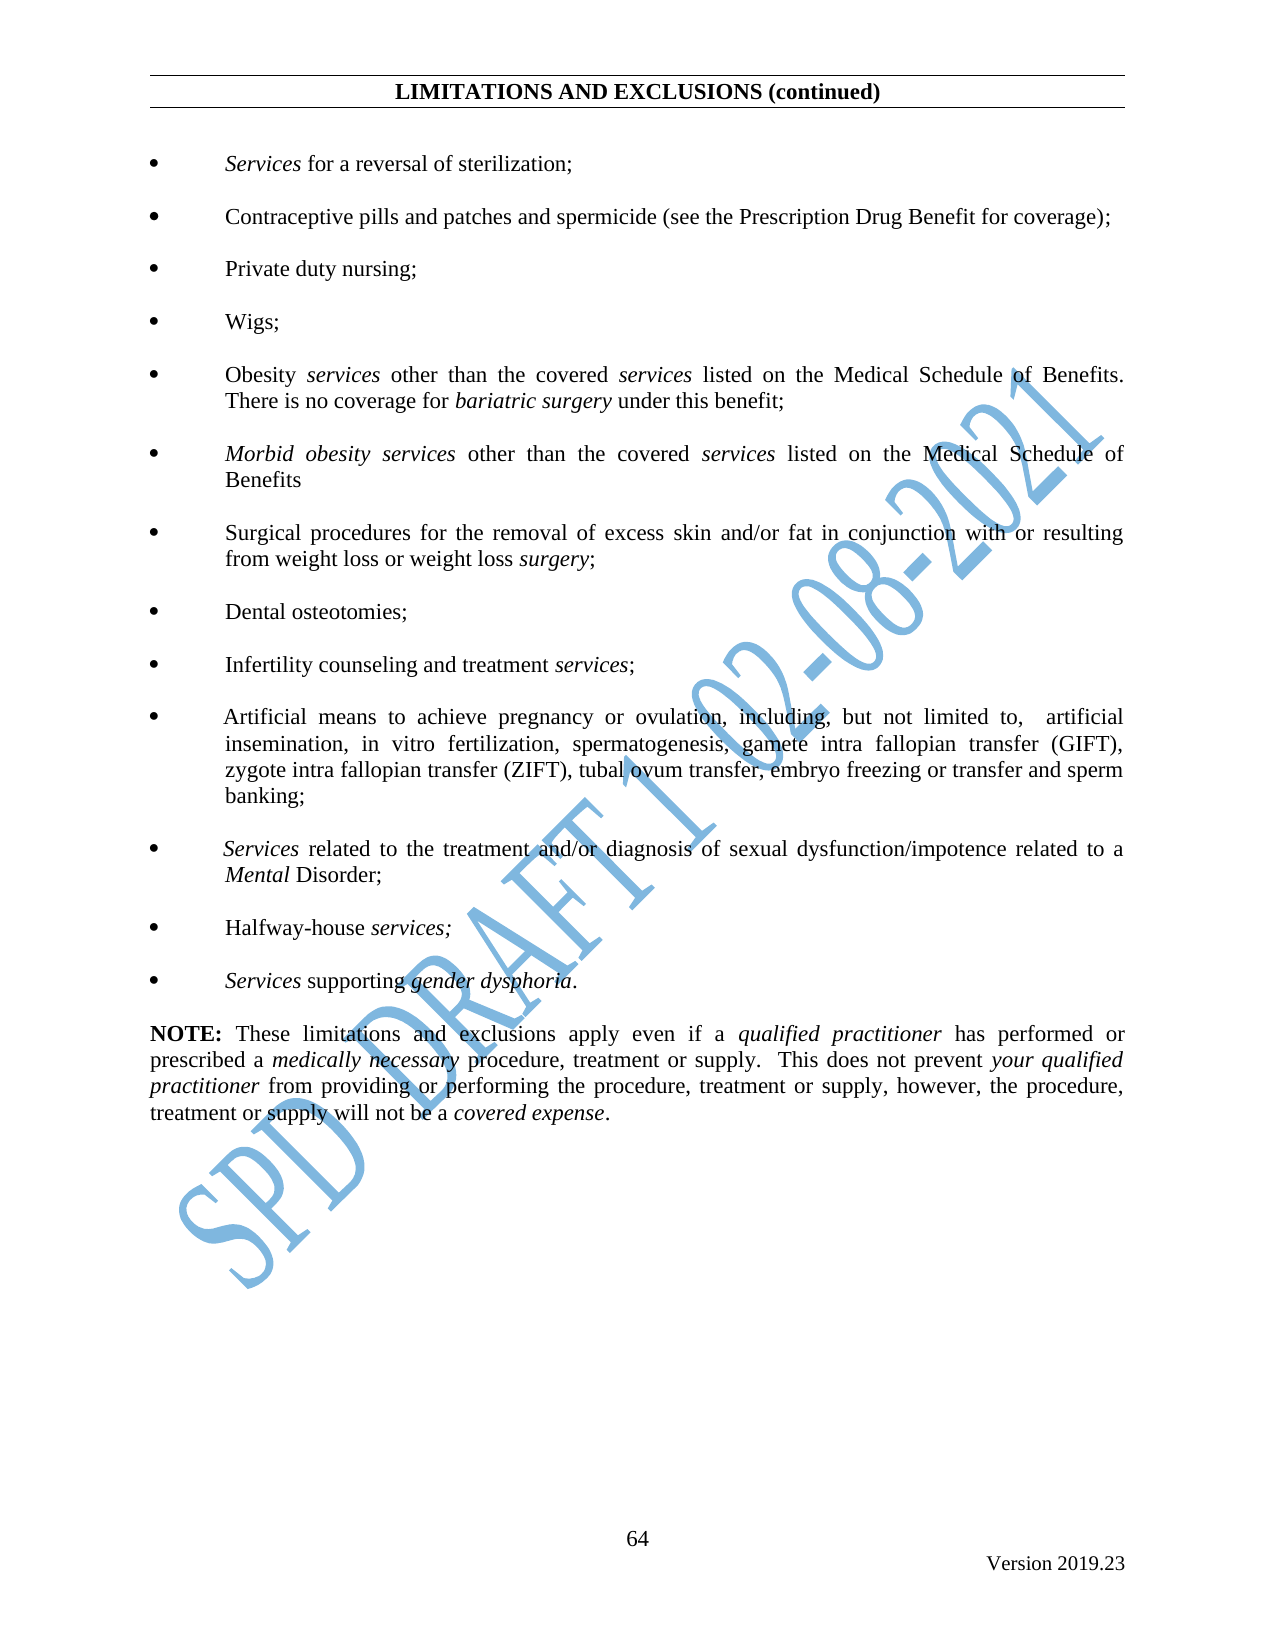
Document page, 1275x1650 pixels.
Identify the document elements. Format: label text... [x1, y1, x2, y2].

list Artificial means to achieve pregnancy or ovulation, including, but not limited to, artificial insemination, in vitro fertilization, spermatogenesis, gamete intra fallopian transfer (GIFT), zygote intra fallopian transfer (ZIFT), tubal ovum transfer, embryo freezing or transfer and sperm banking; [150, 703, 1125, 809]
list Dental osteotomies; [150, 598, 1125, 624]
list Morbid obesity services other than the covered services listed on the Medical Schedule of Benefits [150, 440, 1125, 493]
text NOTE: These limitations and exclusions apply even if a qualified practitioner has performed or prescribed a medically necessary procedure, treatment or supply. This does not prevent your qualified practitioner from providing or performing the procedure, treatment or supply, however, the procedure, treatment or supply will not be a covered expense. [150, 1020, 1125, 1125]
list Contraceptive pills and patches and spermicide (see the Prescription Drug Benefit for coverage); [150, 203, 1125, 229]
list Services supporting gender dysphoria. [150, 967, 1125, 993]
list Private duty nursing; [150, 255, 1125, 282]
list Infertility counseling and treatment services; [150, 651, 1125, 677]
list Halfway-house services; [150, 914, 1125, 941]
list Services for a reversal of sterilization; [150, 150, 1125, 176]
list Services related to the treatment and/or diagnosis of sexual dysfunction/impotence related to a Mental Disorder; [150, 835, 1125, 888]
list Wigs; [150, 308, 1125, 334]
list Obesity services other than the covered services listed on the Medical Schedule of Benefits. There is no coverage for bariatric surgery under this benefit; [150, 361, 1125, 413]
list Surgical procedures for the removal of excess skin and/or fat in conjunction with or resulting from weight loss or weight loss surgery; [150, 519, 1125, 572]
